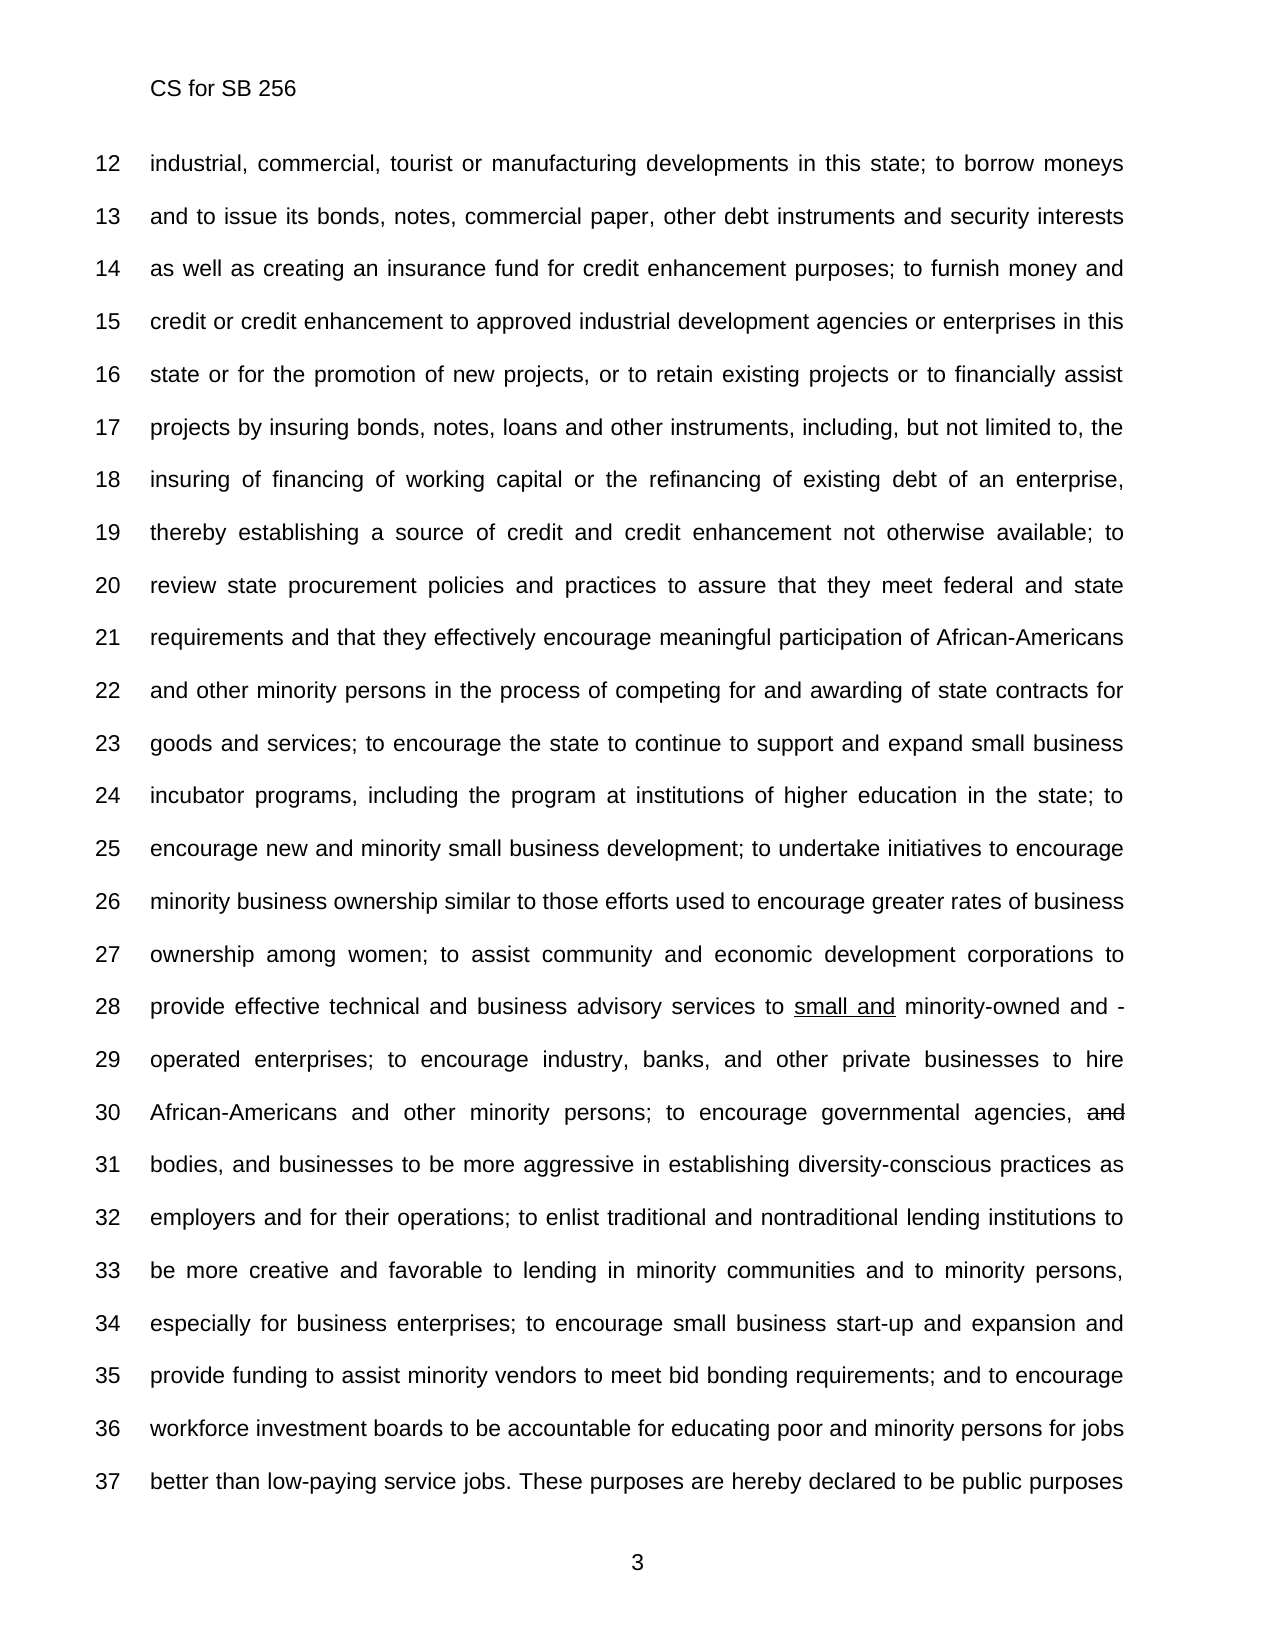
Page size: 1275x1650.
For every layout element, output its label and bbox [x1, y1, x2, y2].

text [150, 150, 1125, 1494]
